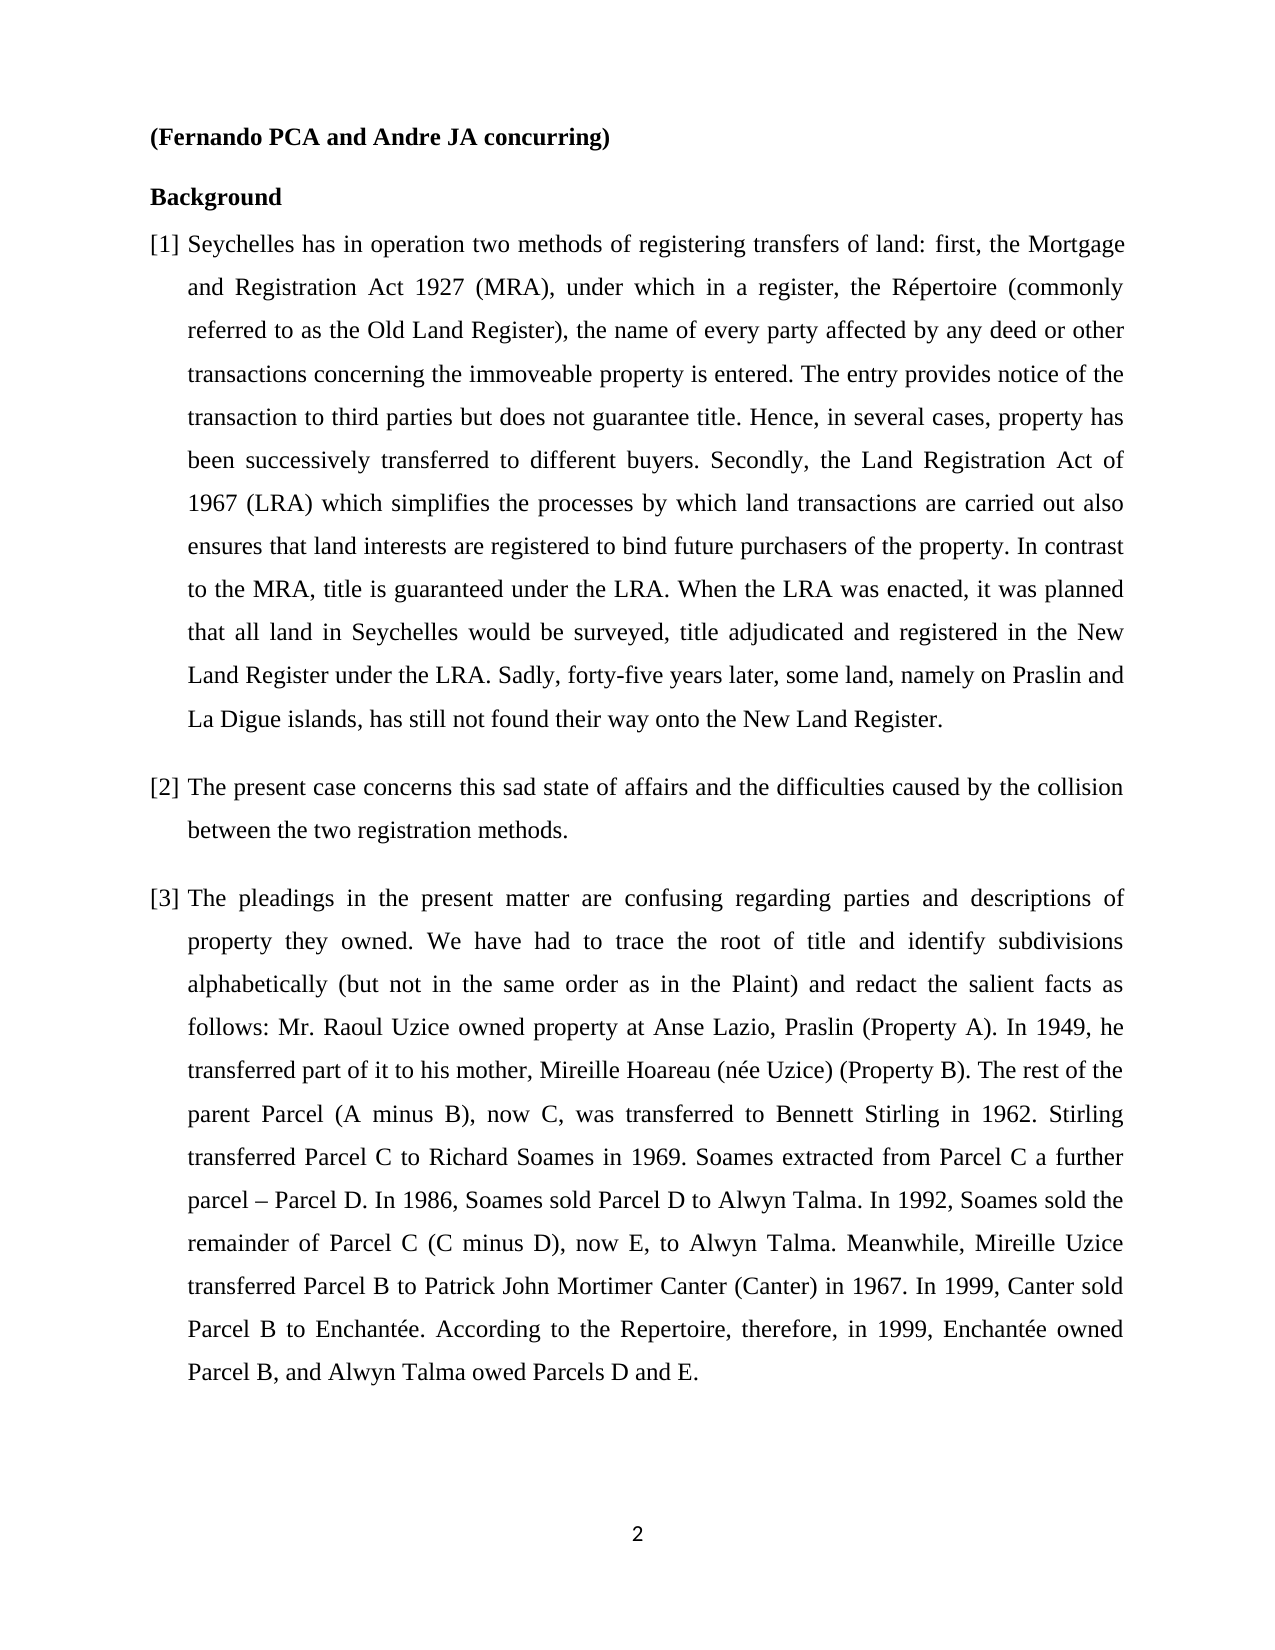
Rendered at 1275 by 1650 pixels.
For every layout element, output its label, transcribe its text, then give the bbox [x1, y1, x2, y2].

subtitle Background [150, 182, 1125, 210]
text (Fernando PCA and Andre JA concurring) [150, 122, 1125, 151]
text Seychelles has in operation two methods of registering transfers of land: first, the Mortgage and Registration Act 1927 (MRA), under which in a register, the Répertoire (commonly referred to as the Old Land Register), the name of every party affected by any deed or other transactions concerning the immoveable property is entered. The entry provides notice of the transaction to third parties but does not guarantee title. Hence, in several cases, property has been successively transferred to different buyers. Secondly, the Land Registration Act of 1967 (LRA) which simplifies the processes by which land transactions are carried out also ensures that land interests are registered to bind future purchasers of the property. In contrast to the MRA, title is guaranteed under the LRA. When the LRA was enacted, it was planned that all land in Seychelles would be surveyed, title adjudicated and registered in the New Land Register under the LRA. Sadly, forty-five years later, some land, namely on Praslin and La Digue islands, has still not found their way onto the New Land Register. [150, 229, 1125, 732]
text The present case concerns this sad state of affairs and the difficulties caused by the collision between the two registration methods. [150, 772, 1125, 844]
text The pleadings in the present matter are confusing regarding parties and descriptions of property they owned. We have had to trace the root of title and identify subdivisions alphabetically (but not in the same order as in the Plaint) and redact the salient facts as follows: Mr. Raoul Uzice owned property at Anse Lazio, Praslin (Property A). In 1949, he transferred part of it to his mother, Mireille Hoareau (née Uzice) (Property B). The rest of the parent Parcel (A minus B), now C, was transferred to Bennett Stirling in 1962. Stirling transferred Parcel C to Richard Soames in 1969. Soames extracted from Parcel C a further parcel – Parcel D. In 1986, Soames sold Parcel D to Alwyn Talma. In 1992, Soames sold the remainder of Parcel C (C minus D), now E, to Alwyn Talma. Meanwhile, Mireille Uzice transferred Parcel B to Patrick John Mortimer Canter (Canter) in 1967. In 1999, Canter sold Parcel B to Enchantée. According to the Repertoire, therefore, in 1999, Enchantée owned Parcel B, and Alwyn Talma owed Parcels D and E. [150, 883, 1125, 1386]
